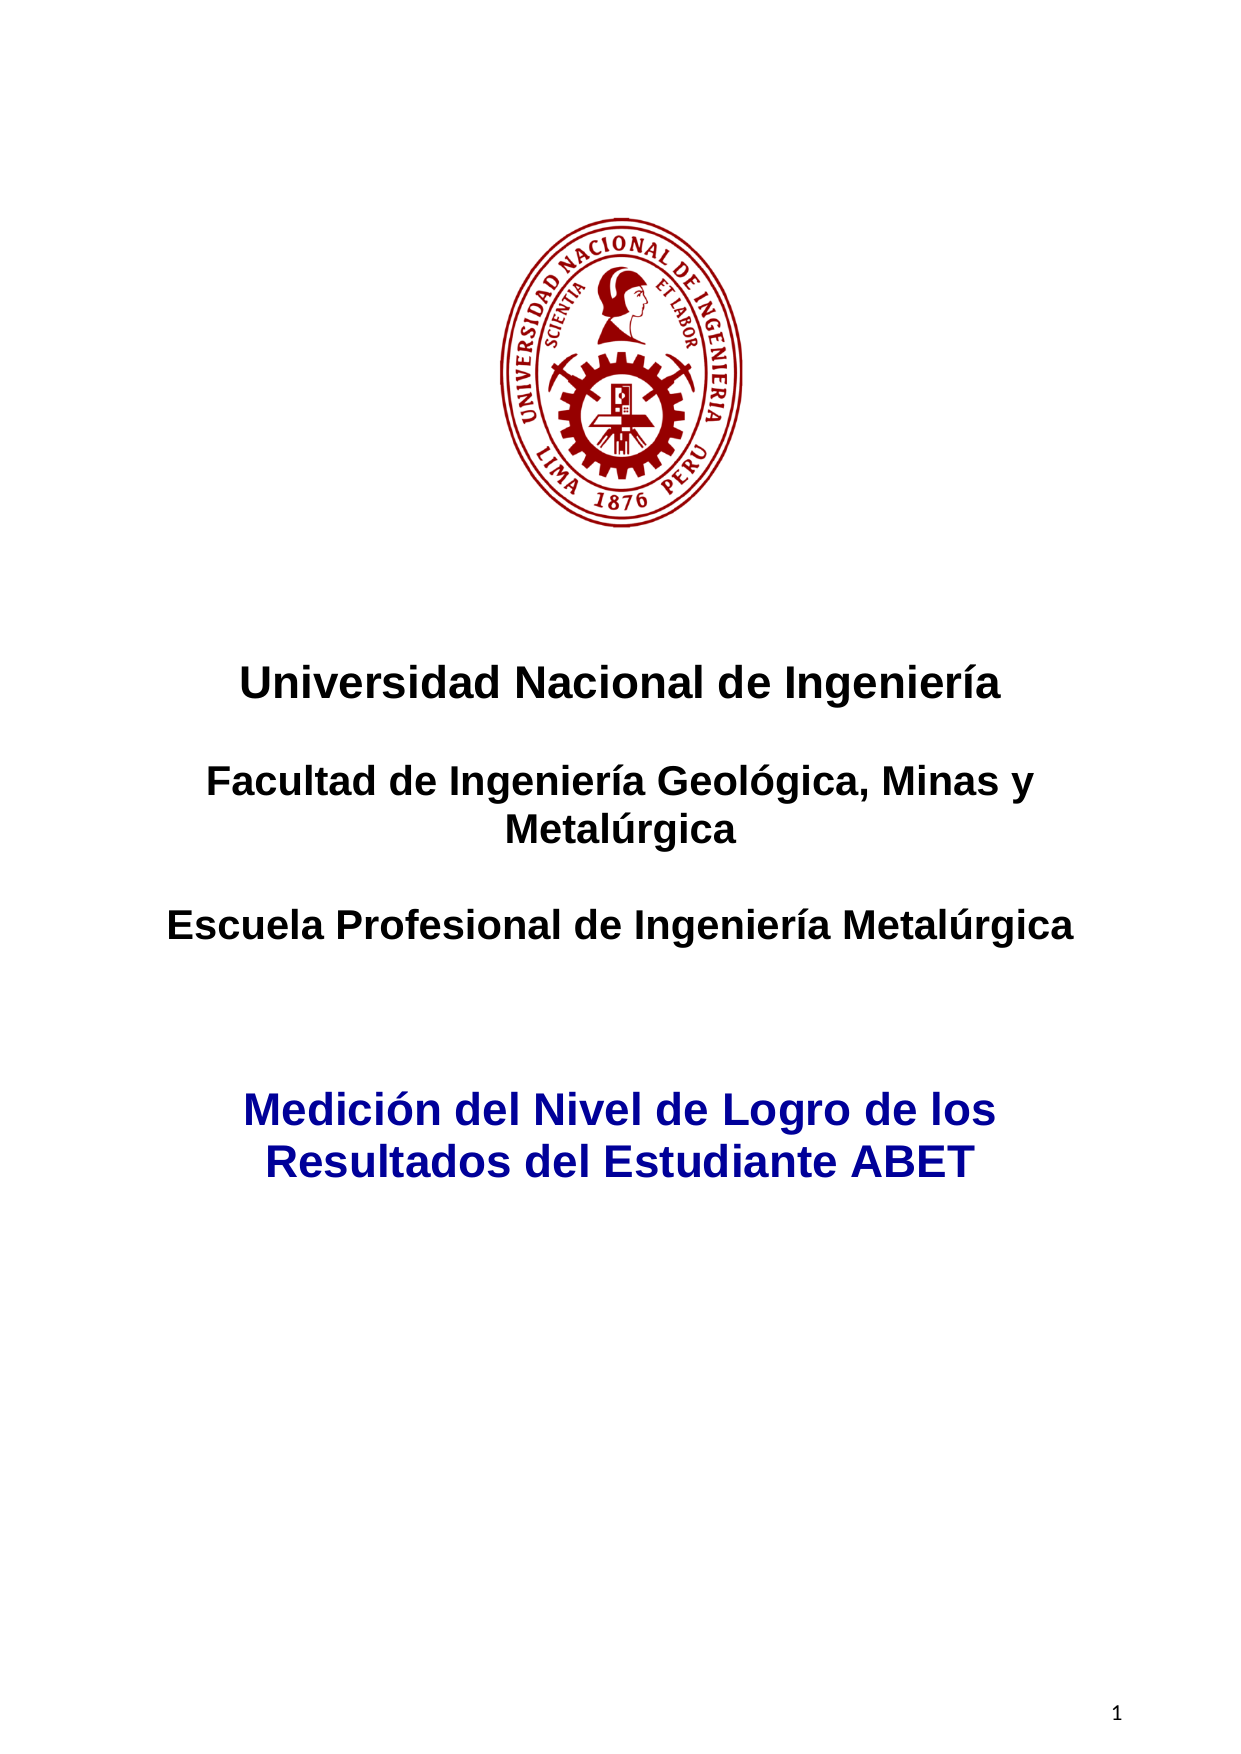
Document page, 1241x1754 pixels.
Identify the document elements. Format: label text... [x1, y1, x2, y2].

text Facultad de Ingeniería Geológica, Minas y Metalúrgica [118, 756, 1122, 852]
text Universidad Nacional de Ingeniería [118, 656, 1122, 708]
text Medición del Nivel de Logro de los Resultados del Estudiante ABET [118, 1082, 1122, 1187]
picture [495, 216, 743, 529]
text Escuela Profesional de Ingeniería Metalúrgica [118, 900, 1122, 948]
